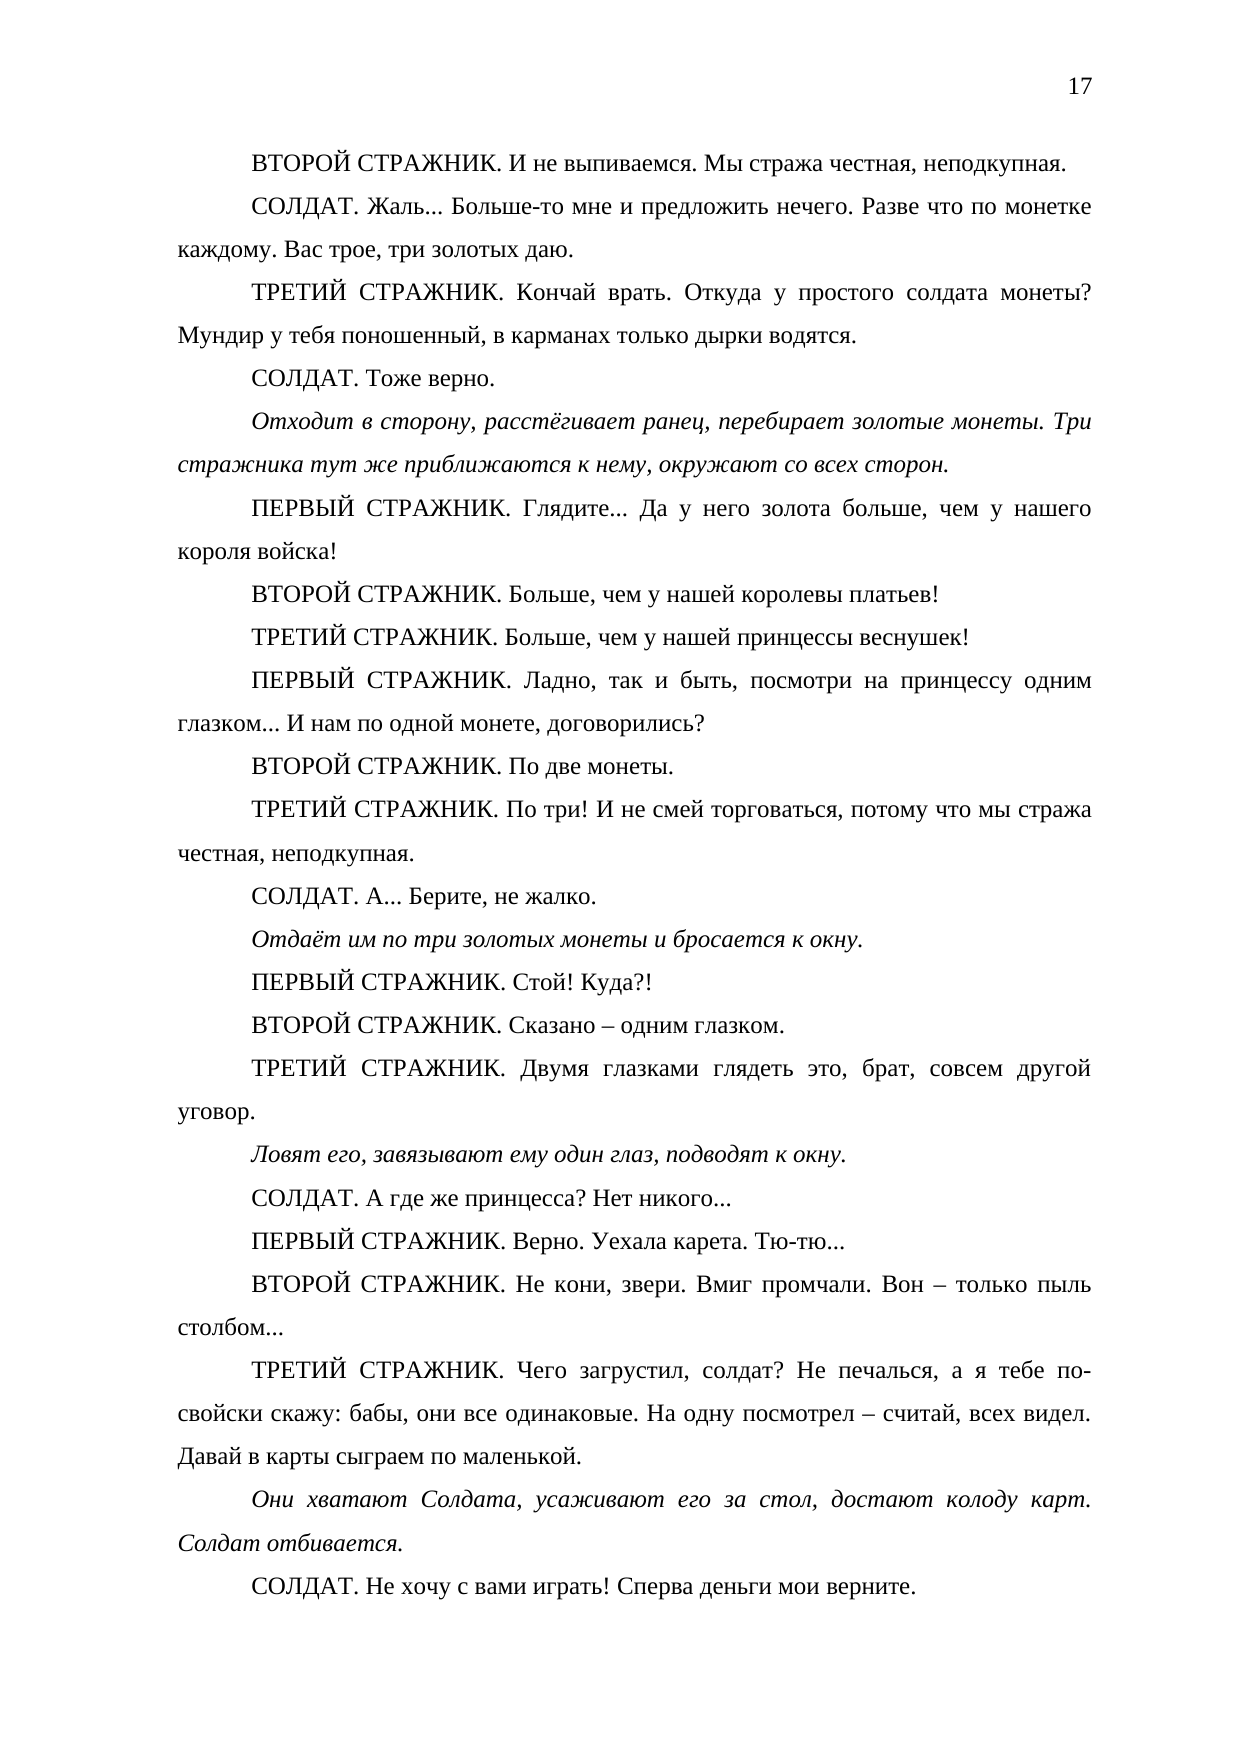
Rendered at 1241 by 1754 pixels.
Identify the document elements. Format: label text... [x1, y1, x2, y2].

text ТРЕТИЙ СТРАЖНИК. Чего загрустил, солдат? Не печалься, а я тебе по-свойски скажу: бабы, они все одинаковые. На одну посмотрел – считай, всех видел. Давай в карты сыграем по маленькой. [177, 1355, 1092, 1470]
text СОЛДАТ. А где же принцесса? Нет никого... [177, 1183, 1092, 1211]
text ТРЕТИЙ СТРАЖНИК. Больше, чем у нашей принцессы веснушек! [177, 622, 1092, 651]
text ПЕРВЫЙ СТРАЖНИК. Стой! Куда?! [177, 967, 1092, 996]
text ВТОРОЙ СТРАЖНИК. Больше, чем у нашей королевы платьев! [177, 579, 1092, 608]
text Отходит в сторону, расстёгивает ранец, перебирает золотые монеты. Три стражника тут же приближаются к нему, окружают со всех сторон. [177, 406, 1092, 478]
text ВТОРОЙ СТРАЖНИК. Не кони, звери. Вмиг промчали. Вон – только пыль столбом... [177, 1269, 1092, 1341]
text СОЛДАТ. А... Берите, не жалко. [177, 881, 1092, 909]
text Они хватают Солдата, усаживают его за стол, достают колоду карт. Солдат отбивается. [177, 1484, 1092, 1556]
text СОЛДАТ. Жаль... Больше-то мне и предложить нечего. Разве что по монетке каждому. Вас трое, три золотых даю. [177, 191, 1092, 263]
text ТРЕТИЙ СТРАЖНИК. По три! И не смей торговаться, потому что мы стража честная, неподкупная. [177, 794, 1092, 866]
text ВТОРОЙ СТРАЖНИК. Сказано – одним глазком. [177, 1010, 1092, 1039]
text ВТОРОЙ СТРАЖНИК. И не выпиваемся. Мы стража честная, неподкупная. [177, 148, 1092, 176]
text ВТОРОЙ СТРАЖНИК. По две монеты. [177, 751, 1092, 780]
text ПЕРВЫЙ СТРАЖНИК. Ладно, так и быть, посмотри на принцессу одним глазком... И нам по одной монете, договорились? [177, 665, 1092, 737]
text СОЛДАТ. Тоже верно. [177, 363, 1092, 392]
text Ловят его, завязывают ему один глаз, подводят к окну. [177, 1139, 1092, 1168]
text СОЛДАТ. Не хочу с вами играть! Сперва деньги мои верните. [177, 1571, 1092, 1599]
text ПЕРВЫЙ СТРАЖНИК. Глядите... Да у него золота больше, чем у нашего короля войска! [177, 493, 1092, 564]
text Отдаёт им по три золотых монеты и бросается к окну. [177, 924, 1092, 953]
text ТРЕТИЙ СТРАЖНИК. Двумя глазками глядеть это, брат, совсем другой уговор. [177, 1053, 1092, 1125]
text ПЕРВЫЙ СТРАЖНИК. Верно. Уехала карета. Тю-тю... [177, 1226, 1092, 1254]
text ТРЕТИЙ СТРАЖНИК. Кончай врать. Откуда у простого солдата монеты? Мундир у тебя поношенный, в карманах только дырки водятся. [177, 277, 1092, 349]
